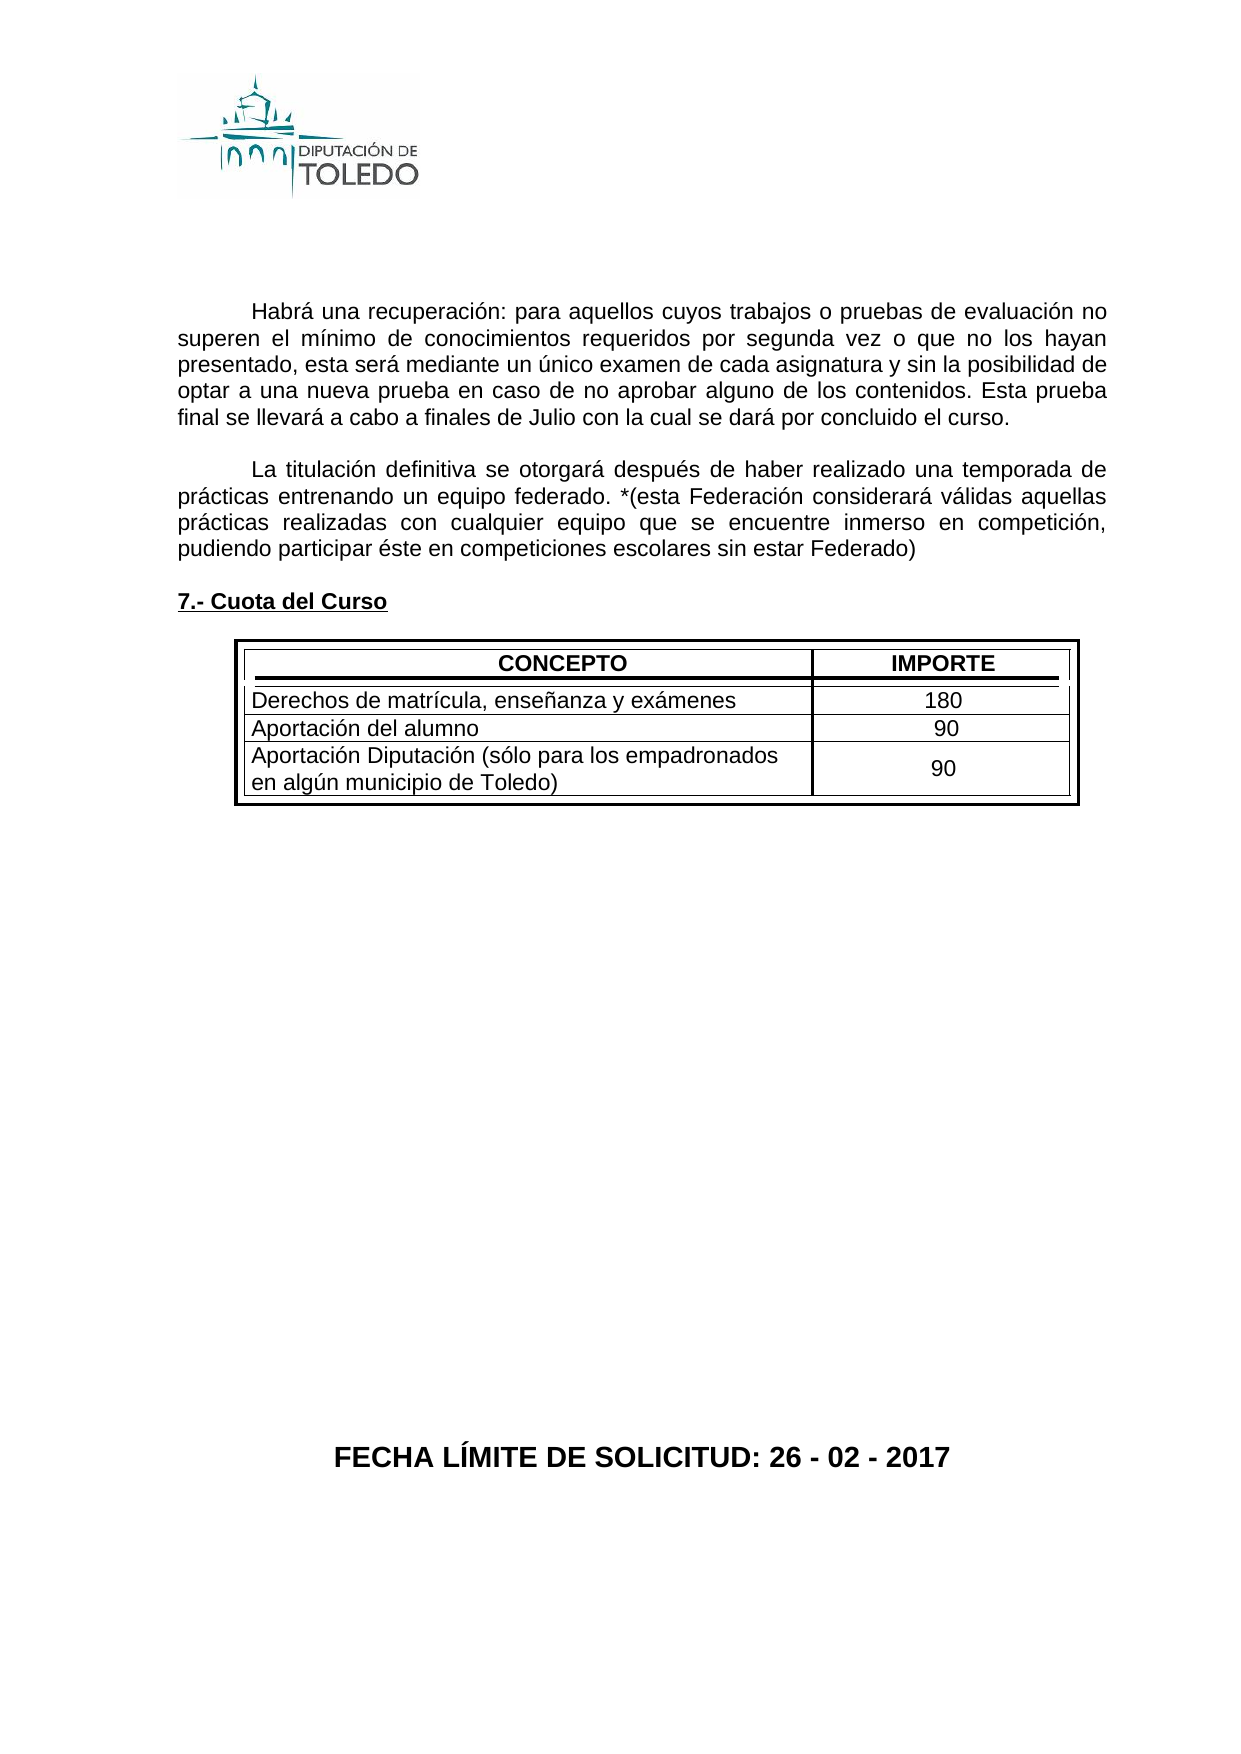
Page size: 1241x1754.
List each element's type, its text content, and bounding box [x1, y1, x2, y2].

table_cell 180 [814, 676, 1074, 714]
table_cell Aportación Diputación (sólo para los empadronados en algún municipio de Toledo) [245, 742, 811, 795]
text Habrá una recuperación: para aquellos cuyos trabajos o pruebas de evaluación no superen el mínimo de conocimientos requeridos por segunda vez o que no los hayan presentado, esta será mediante un único examen de cada asignatura y sin la posibilidad de optar a una nueva prueba en caso de no aprobar alguno de los contenidos. Esta prueba final se llevará a cabo a finales de Julio con la cual se dará por concluido el curso. [177, 298, 1107, 430]
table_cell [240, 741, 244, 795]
table_cell 90 [814, 742, 1069, 795]
table_header CONCEPTO [240, 642, 812, 676]
text 7.- Cuota del Curso [177, 588, 1107, 614]
text FECHA LÍMITE DE SOLICITUD: 26 - 02 - 2017 [177, 1440, 1107, 1473]
text La titulación definitiva se otorgará después de haber realizado una temporada de prácticas entrenando un equipo federado. *(esta Federación considerará válidas aquellas prácticas realizadas con cualquier equipo que se encuentre inmerso en competición, pudiendo participar éste en competiciones escolares sin estar Federado) [177, 456, 1107, 562]
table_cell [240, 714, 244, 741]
picture [177, 73, 421, 199]
table_header IMPORTE [812, 642, 1074, 676]
table_cell Derechos de matrícula, enseñanza y exámenes [240, 676, 811, 714]
table_cell 90 [814, 715, 1069, 741]
table_cell Aportación del alumno [245, 715, 811, 741]
